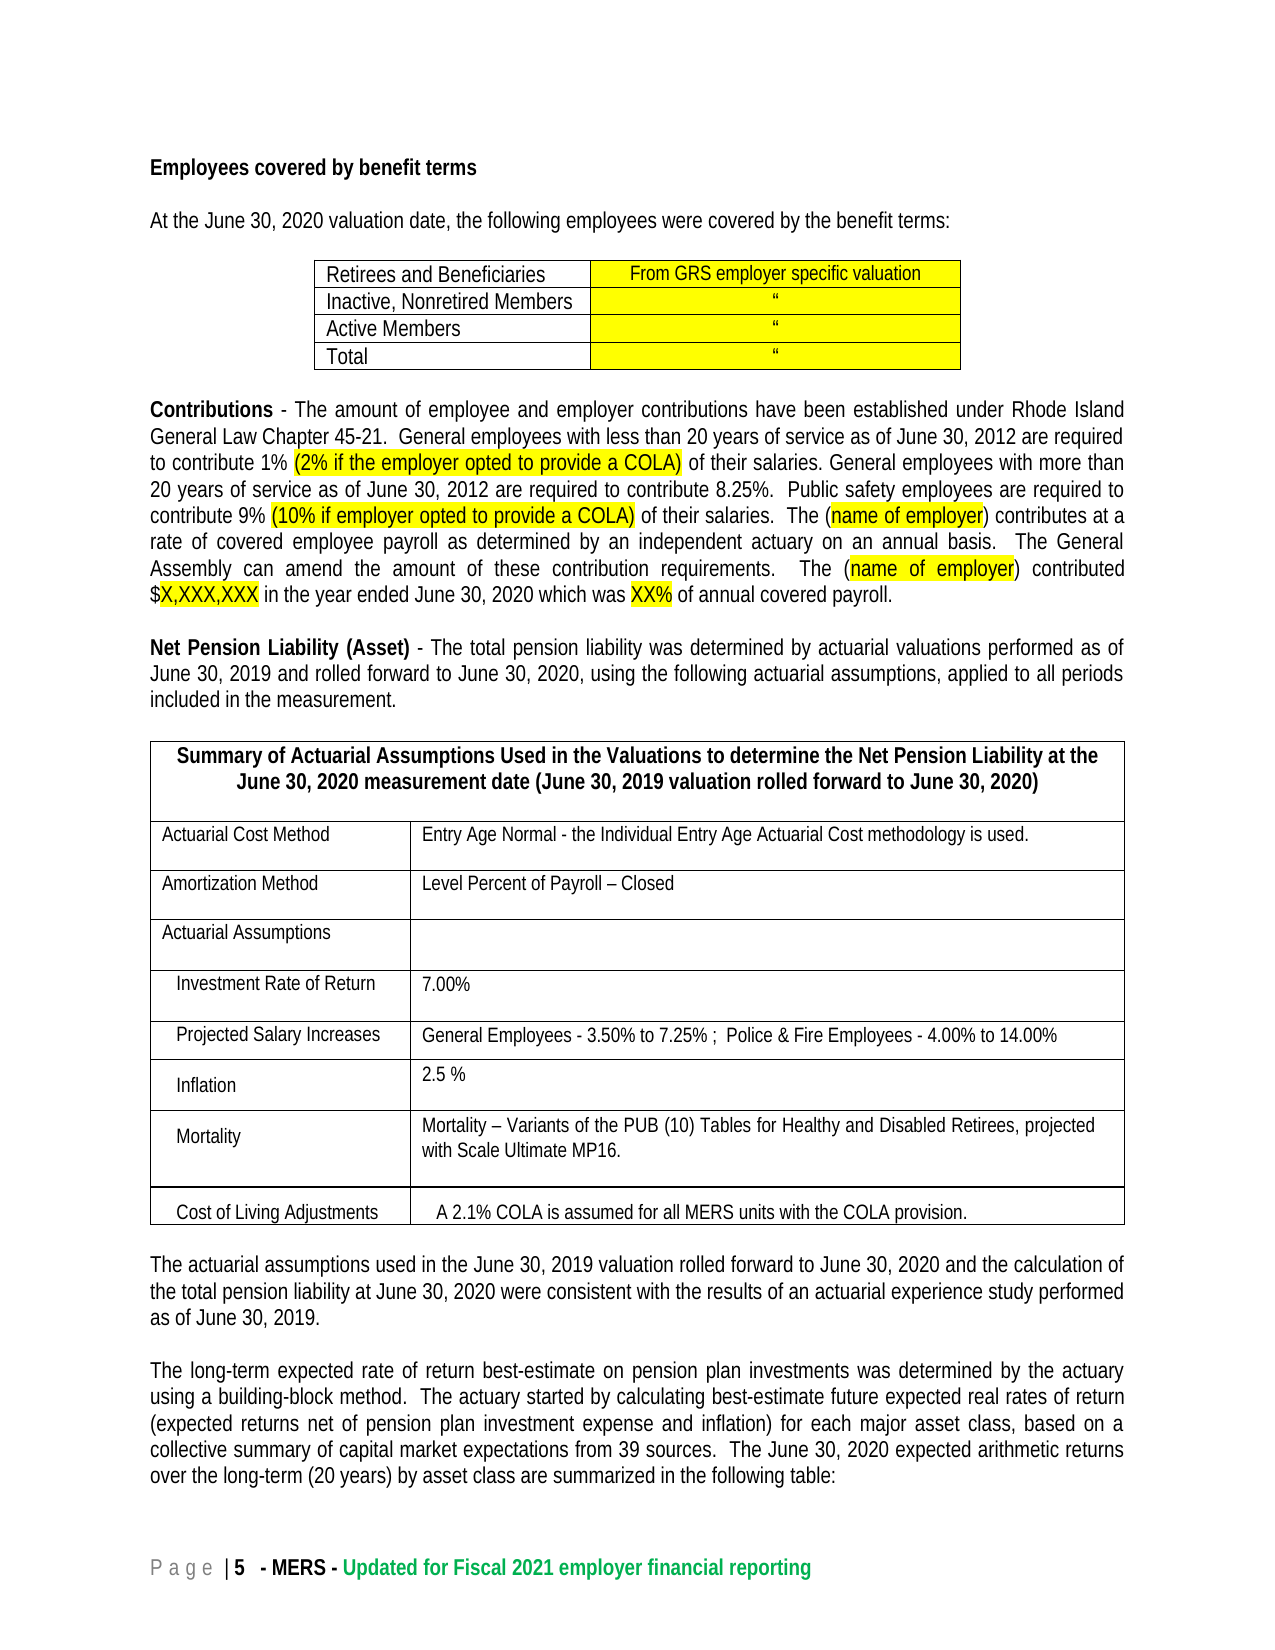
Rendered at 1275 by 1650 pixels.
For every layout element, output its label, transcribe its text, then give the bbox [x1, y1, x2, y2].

table_cell “ [591, 288, 773, 314]
table_header From GRS employer specific valuation [591, 261, 960, 287]
table_cell 2.5 % [411, 1060, 1124, 1110]
table_cell General Employees - 3.50% to 7.25% ; Police & Fire Employees - 4.00% to 14.00% [411, 1022, 1124, 1059]
text At the June 30, 2020 valuation date, the following employees were covered by the benefit terms: [150, 207, 1125, 233]
table_cell Active Members [315, 315, 590, 342]
table_cell Cost of Living Adjustments [151, 1188, 410, 1224]
table_cell Amortization Method [151, 871, 410, 919]
table_cell “ [779, 288, 960, 314]
text The actuarial assumptions used in the June 30, 2019 valuation rolled forward to June 30, 2020 and the calculation of the total pension liability at June 30, 2020 were consistent with the results of an actuarial experience study performed as of June 30, 2019. [150, 1251, 1125, 1330]
table_cell Inflation [151, 1060, 410, 1110]
table_cell “ [779, 315, 960, 342]
table_cell Entry Age Normal - the Individual Entry Age Actuarial Cost methodology is used. [411, 822, 1124, 870]
text Net Pension Liability (Asset) - The total pension liability was determined by actuarial valuations performed as of June 30, 2019 and rolled forward to June 30, 2020, using the following actuarial assumptions, applied to all periods included in the measurement. [150, 634, 1125, 713]
table_cell A 2.1% COLA is assumed for all MERS units with the COLA provision. [411, 1188, 1124, 1224]
table_header Summary of Actuarial Assumptions Used in the Valuations to determine the Net Pension Liability at the June 30, 2020 measurement date (June 30, 2019 valuation rolled forward to June 30, 2020) [151, 742, 1124, 821]
table_cell Mortality [151, 1111, 410, 1186]
table_cell Actuarial Assumptions [151, 920, 410, 970]
text The long-term expected rate of return best-estimate on pension plan investments was determined by the actuary using a building-block method. The actuary started by calculating best-estimate future expected real rates of return (expected returns net of pension plan investment expense and inflation) for each major asset class, based on a collective summary of capital market expectations from 39 sources. The June 30, 2020 expected arithmetic returns over the long-term (20 years) by asset class are summarized in the following table: [150, 1357, 1125, 1488]
table_cell “ [779, 343, 960, 369]
table_cell “ [591, 343, 773, 369]
table_cell Projected Salary Increases [151, 1022, 410, 1059]
text Employees covered by benefit terms [150, 154, 1125, 180]
table_cell Investment Rate of Return [151, 971, 410, 1021]
table_cell Mortality – Variants of the PUB (10) Tables for Healthy and Disabled Retirees, projected with Scale Ultimate MP16. [411, 1111, 1124, 1186]
table_header Retirees and Beneficiaries [315, 261, 590, 287]
table_cell Inactive, Nonretired Members [315, 288, 590, 314]
table_cell 7.00% [411, 971, 1124, 1021]
table_cell [411, 920, 1124, 970]
table_cell “ [591, 315, 773, 342]
table_cell Total [315, 343, 590, 369]
table_cell Actuarial Cost Method [151, 822, 410, 870]
text Contributions - The amount of employee and employer contributions have been established under Rhode Island General Law Chapter 45-21. General employees with less than 20 years of service as of June 30, 2012 are required to contribute 1% (2% if the employer opted to provide a COLA) of their salaries. General employees with more than 20 years of service as of June 30, 2012 are required to contribute 8.25%. Public safety employees are required to contribute 9% (10% if employer opted to provide a COLA) of their salaries. The (name of employer) contributes at a rate of covered employee payroll as determined by an independent actuary on an annual basis. The General Assembly can amend the amount of these contribution requirements. The (name of employer) contributed $X,XXX,XXX in the year ended June 30, 2020 which was XX% of annual covered payroll. [150, 396, 1125, 607]
table_cell Level Percent of Payroll – Closed [411, 871, 1124, 919]
